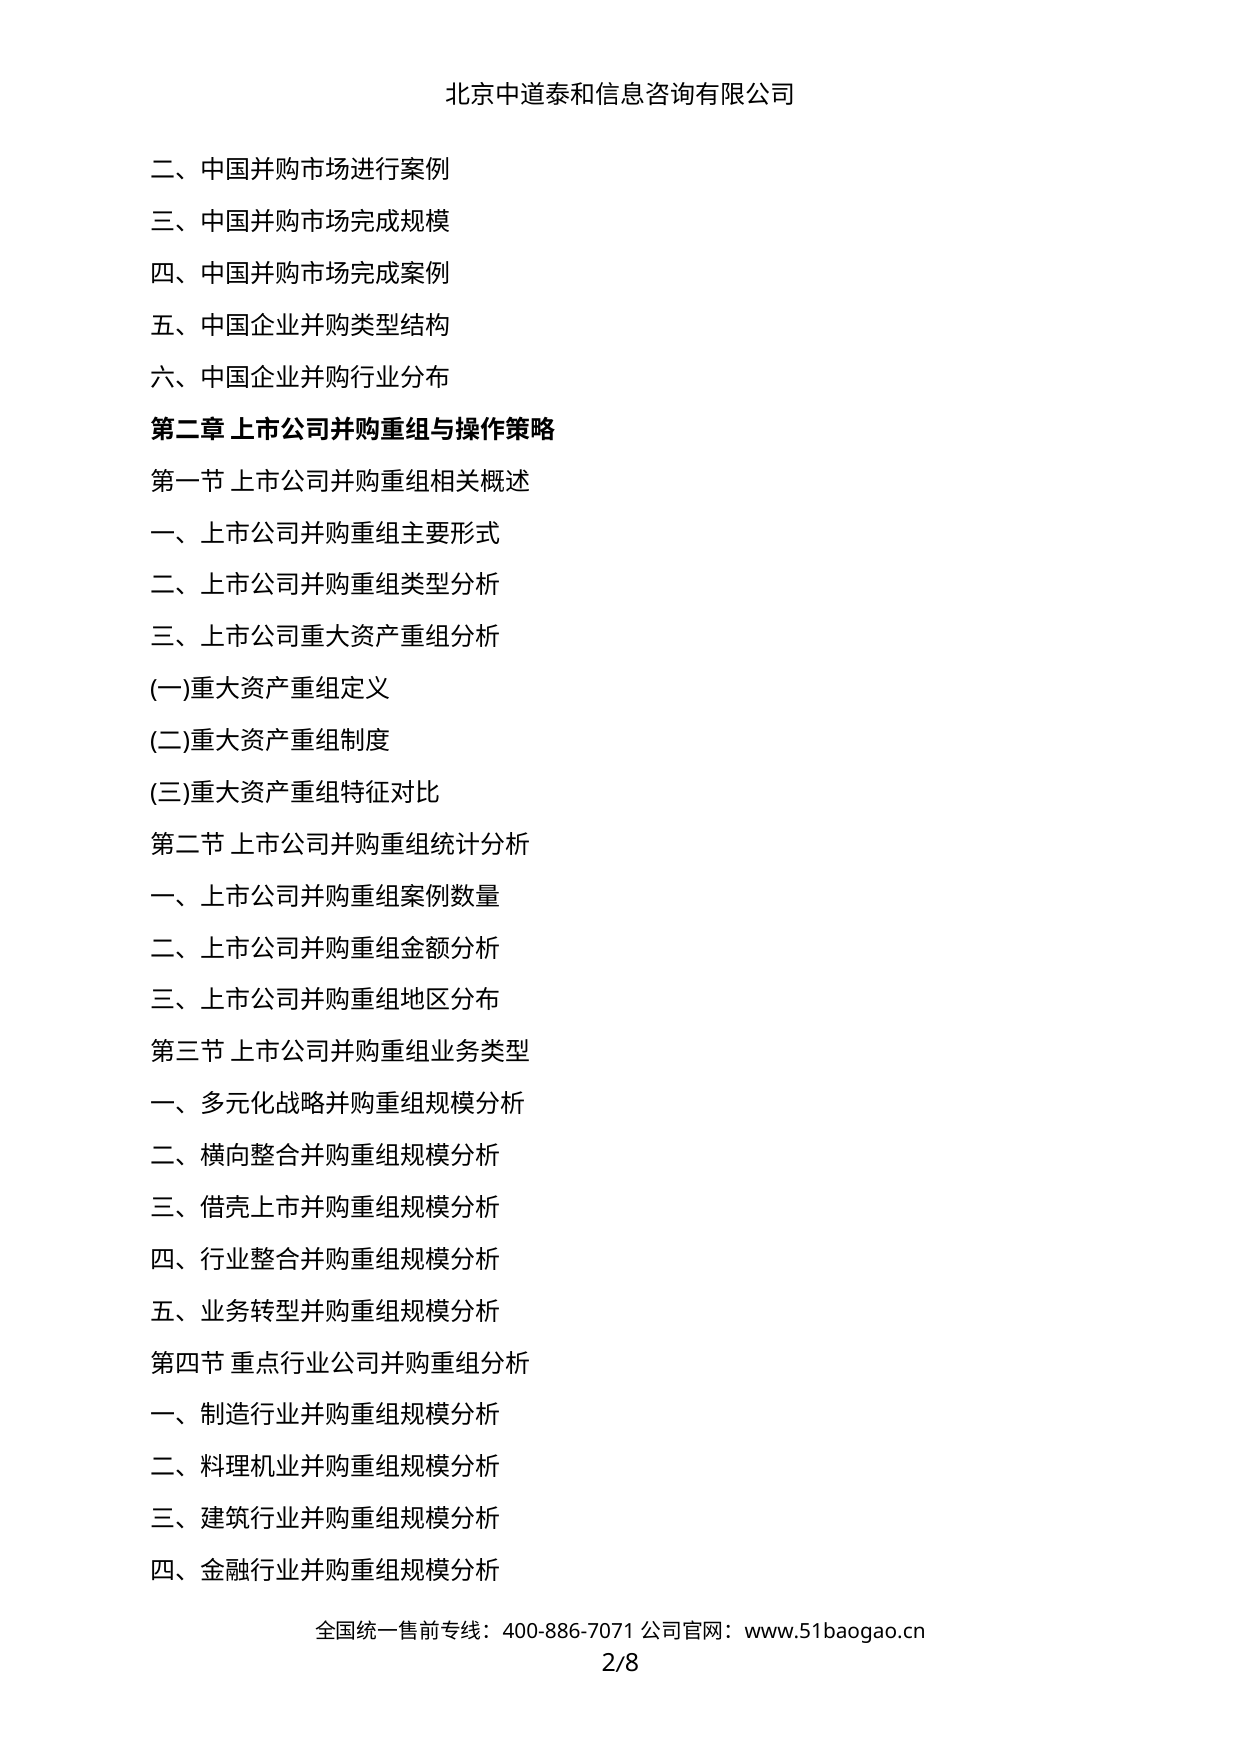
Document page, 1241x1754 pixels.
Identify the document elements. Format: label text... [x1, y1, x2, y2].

text (二)重大资产重组制度 [150, 721, 1090, 757]
text 第三节 上市公司并购重组业务类型 [150, 1032, 1090, 1068]
text 第四节 重点行业公司并购重组分析 [150, 1343, 1090, 1379]
text 二、上市公司并购重组金额分析 [150, 928, 1090, 964]
text 四、中国并购市场完成案例 [150, 254, 1090, 290]
text 六、中国企业并购行业分布 [150, 357, 1090, 394]
text 二、中国并购市场进行案例 [150, 150, 1090, 186]
text 三、借壳上市并购重组规模分析 [150, 1187, 1090, 1224]
text 二、横向整合并购重组规模分析 [150, 1136, 1090, 1172]
text 二、料理机业并购重组规模分析 [150, 1447, 1090, 1483]
text 一、多元化战略并购重组规模分析 [150, 1084, 1090, 1120]
text 一、上市公司并购重组主要形式 [150, 513, 1090, 549]
text 五、业务转型并购重组规模分析 [150, 1291, 1090, 1327]
text 二、上市公司并购重组类型分析 [150, 565, 1090, 601]
text 一、制造行业并购重组规模分析 [150, 1395, 1090, 1431]
text 第一节 上市公司并购重组相关概述 [150, 461, 1090, 497]
text 四、金融行业并购重组规模分析 [150, 1551, 1090, 1587]
text 三、上市公司重大资产重组分析 [150, 617, 1090, 653]
text (三)重大资产重组特征对比 [150, 772, 1090, 809]
text (一)重大资产重组定义 [150, 669, 1090, 705]
text 第二节 上市公司并购重组统计分析 [150, 824, 1090, 861]
text 第二章 上市公司并购重组与操作策略 [150, 409, 1090, 446]
text 三、中国并购市场完成规模 [150, 202, 1090, 238]
text 一、上市公司并购重组案例数量 [150, 876, 1090, 912]
text 四、行业整合并购重组规模分析 [150, 1239, 1090, 1276]
text 三、建筑行业并购重组规模分析 [150, 1499, 1090, 1535]
text 五、中国企业并购类型结构 [150, 306, 1090, 342]
text 三、上市公司并购重组地区分布 [150, 980, 1090, 1016]
